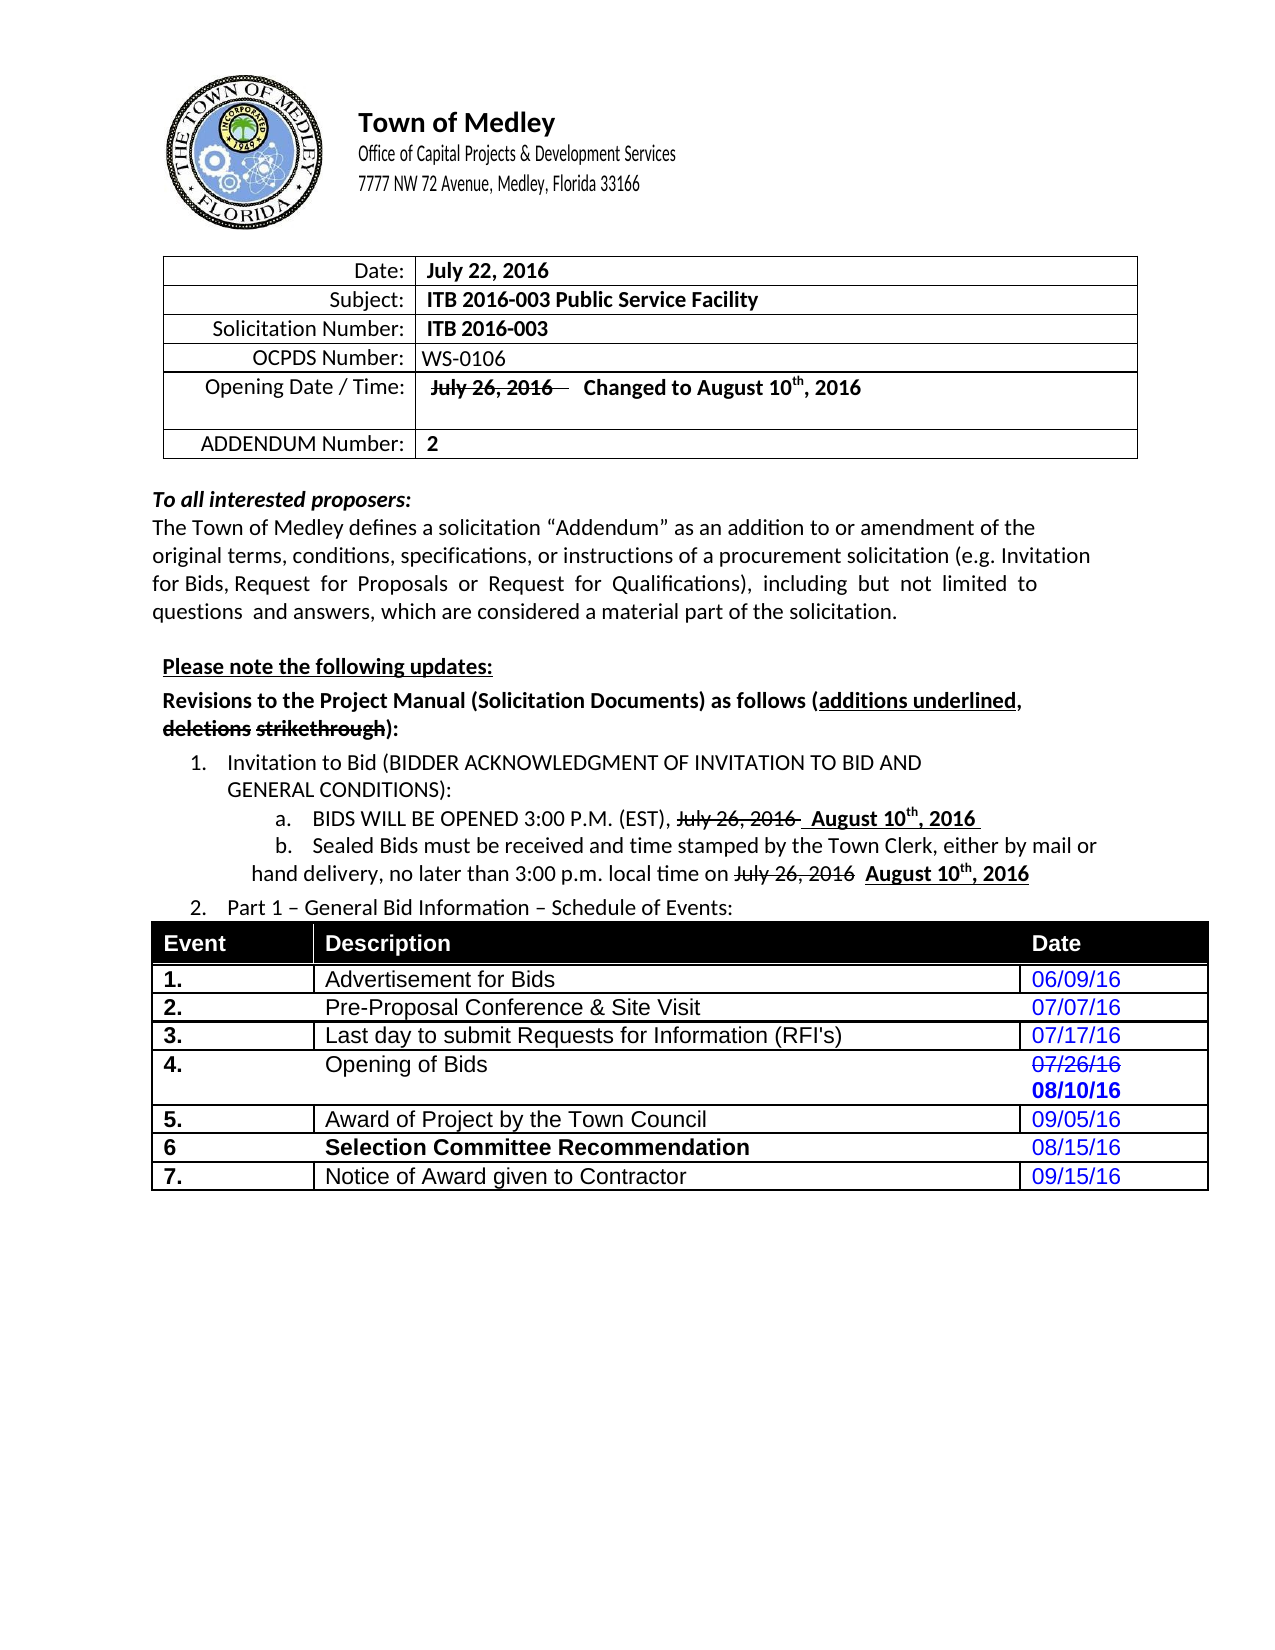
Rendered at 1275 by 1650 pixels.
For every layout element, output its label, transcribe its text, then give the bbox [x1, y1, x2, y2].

table_header Date: [164, 257, 415, 284]
table_cell 09/05/16 [1021, 1106, 1207, 1132]
table_cell 07/07/16 [1020, 994, 1207, 1020]
table_cell 07/17/16 [1021, 1023, 1207, 1049]
table_cell 5. [153, 1106, 313, 1132]
table_cell 1. [153, 966, 313, 992]
table_cell ADDENDUM Number: [164, 430, 415, 457]
table_cell OCPDS Number: [164, 344, 415, 371]
table_cell Pre-Proposal Conference & Site Visit [314, 994, 1020, 1020]
table_cell ITB 2016-003 Public Service Facility [416, 286, 1137, 313]
table_cell 4. [153, 1051, 313, 1104]
table_header Event [153, 924, 313, 963]
table_cell Selection Committee Recommendation [314, 1134, 1020, 1161]
table_cell Notice of Award given to Contractor [315, 1163, 1019, 1189]
table_cell Subject: [164, 286, 415, 313]
list Invitation to Bid (BIDDER ACKNOWLEDGMENT OF INVITATION TO BID AND GENERAL CONDITIONS): [189, 748, 1008, 804]
text hand delivery, no later than 3:00 p.m. local time on July 26, 2016 August 10th, 2016 [169, 859, 1133, 887]
text The Town of Medley defines a solicitation “Addendum” as an addition to or amendment of the original terms, conditions, specifications, or instructions of a procurement solicitation (e.g. Invitation for Bids, Request for Proposals or Request for Qualifications), including but not limited to questions and answers, which are considered a material part of the solicitation. [152, 513, 1104, 625]
list Part 1 – General Bid Information – Schedule of Events: [189, 893, 1133, 921]
table_header July 22, 2016 [416, 257, 1137, 284]
table_cell 2. [153, 994, 313, 1020]
table_cell ITB 2016-003 [416, 315, 1137, 342]
table_cell 07/26/16 08/10/16 [1020, 1051, 1207, 1104]
text To all interested proposers: [152, 485, 1133, 513]
list Sealed Bids must be received and time stamped by the Town Clerk, either by mail or [275, 832, 1133, 859]
table_cell Opening Date / Time: [164, 373, 415, 428]
table_cell 6 [153, 1134, 313, 1161]
list BIDS WILL BE OPENED 3:00 P.M. (EST), July 26, 2016 August 10th, 2016 [275, 804, 1133, 832]
table_cell 3. [153, 1023, 313, 1049]
table_cell WS-0106 [416, 344, 1137, 371]
table_cell July 26, 2016 Changed to August 10th, 2016 [416, 373, 1137, 428]
table_cell Solicitation Number: [164, 315, 415, 342]
table_cell Opening of Bids [314, 1051, 1020, 1104]
text Revisions to the Project Manual (Solicitation Documents) as follows (additions underlined, deletions strikethrough): [162, 686, 1101, 742]
table_header Date [1020, 924, 1207, 963]
table_cell Award of Project by the Town Council [315, 1106, 1019, 1132]
table_cell 2 [416, 430, 1137, 457]
table_cell Advertisement for Bids [315, 966, 1019, 992]
table_cell 06/09/16 [1021, 966, 1207, 992]
table_cell 09/15/16 [1021, 1163, 1207, 1189]
table_header Description [314, 924, 1020, 963]
picture [164, 75, 323, 230]
table_cell Last day to submit Requests for Information (RFI's) [315, 1023, 1019, 1049]
subtitle Please note the following updates: [162, 652, 1133, 680]
table_cell 7. [153, 1163, 313, 1189]
table_cell 08/15/16 [1020, 1134, 1207, 1161]
